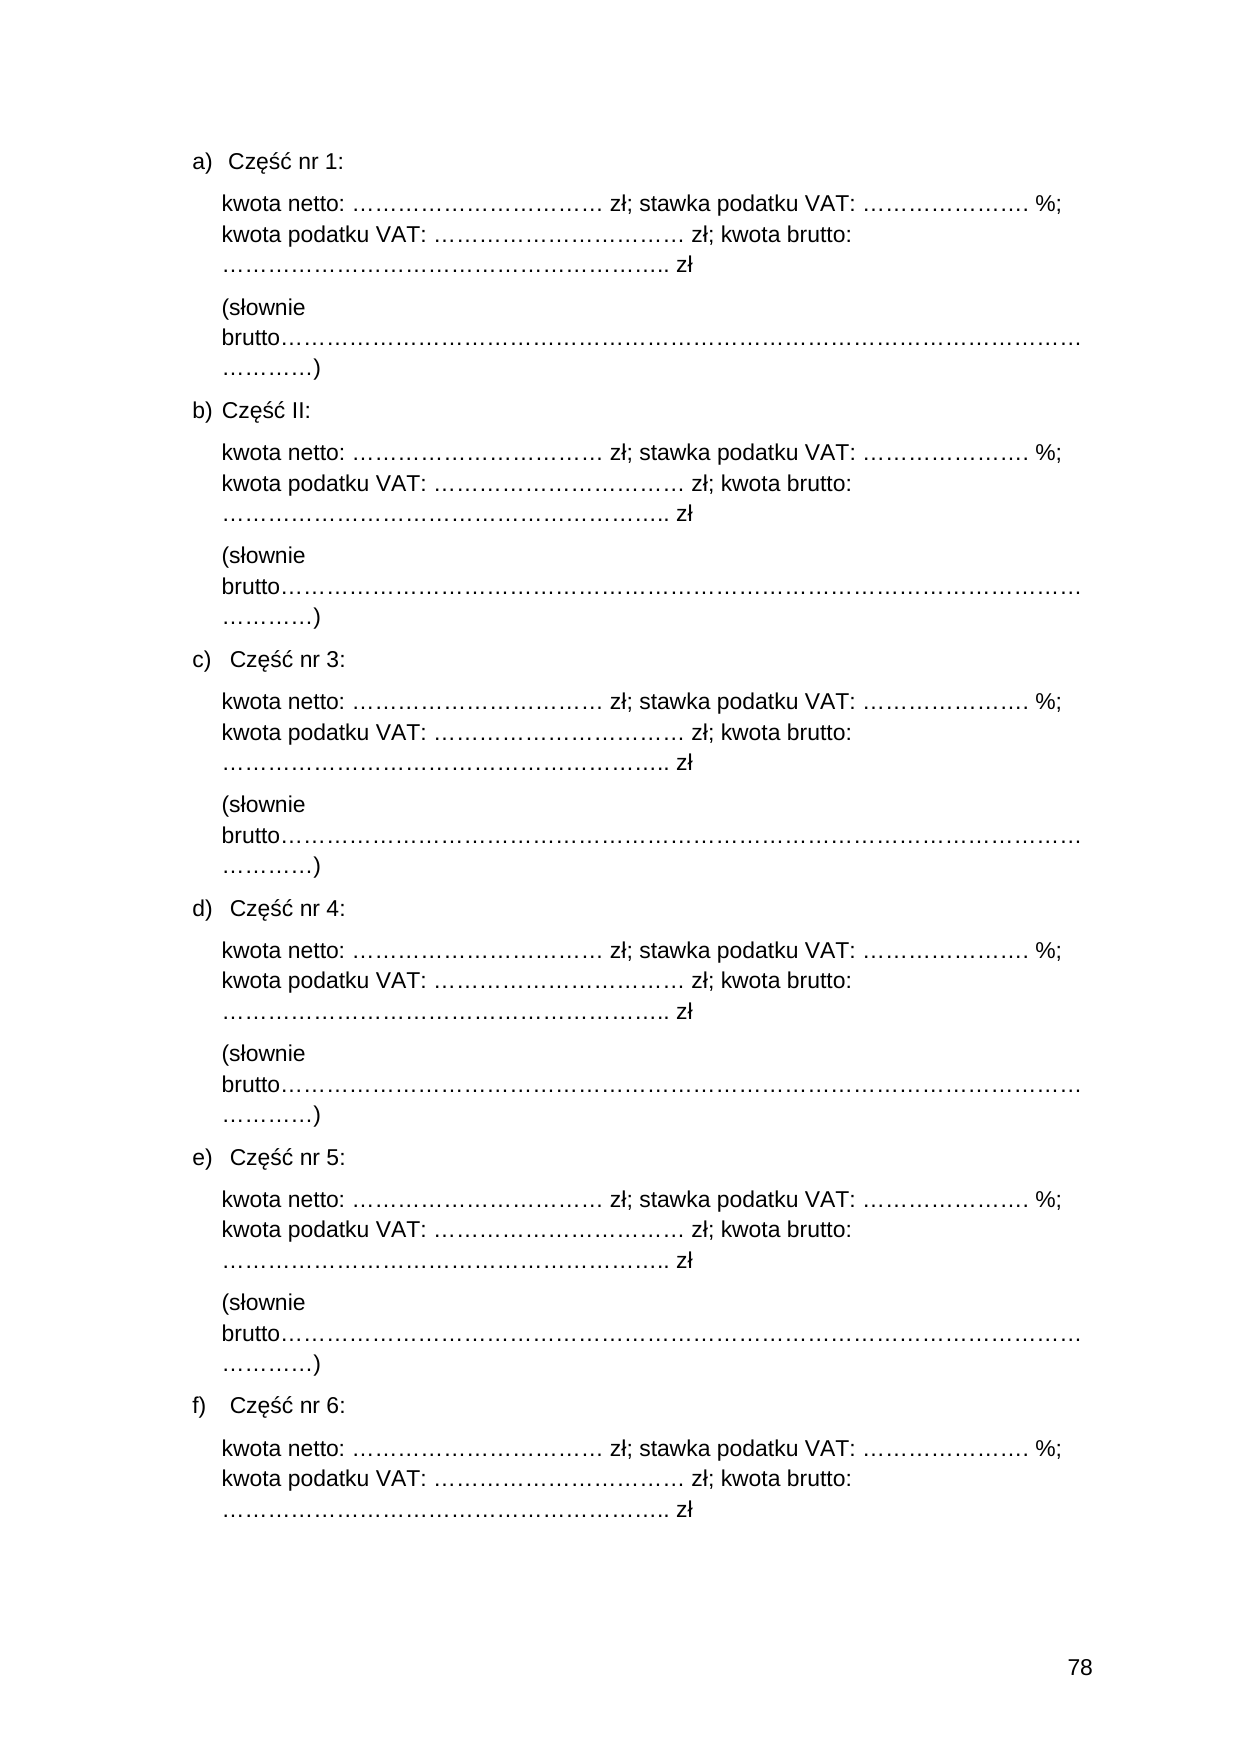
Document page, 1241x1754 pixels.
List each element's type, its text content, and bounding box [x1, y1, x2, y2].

list Część II: [192, 397, 1093, 423]
list Część nr 4: [192, 894, 1093, 921]
text (słownie brutto………………………………………………………………………………………………………) [221, 791, 1093, 878]
text (słownie brutto………………………………………………………………………………………………………) [221, 542, 1093, 629]
list Część nr 5: [192, 1143, 1093, 1170]
text kwota netto: …………………………… zł; stawka podatku VAT: …………………. %; kwota podatku VAT: …………………………… zł; kwota brutto: ………………………………………………….. zł [221, 688, 1093, 775]
text kwota netto: …………………………… zł; stawka podatku VAT: …………………. %; kwota podatku VAT: …………………………… zł; kwota brutto: ………………………………………………….. zł [221, 439, 1093, 526]
text (słownie brutto………………………………………………………………………………………………………) [221, 293, 1093, 380]
list Część nr 3: [192, 646, 1093, 672]
text kwota netto: …………………………… zł; stawka podatku VAT: …………………. %; kwota podatku VAT: …………………………… zł; kwota brutto: ………………………………………………….. zł [221, 190, 1093, 277]
list Część nr 6: [192, 1392, 1093, 1419]
text kwota netto: …………………………… zł; stawka podatku VAT: …………………. %; kwota podatku VAT: …………………………… zł; kwota brutto: ………………………………………………….. zł [221, 1186, 1093, 1273]
list Część nr 1: [192, 148, 1093, 174]
text (słownie brutto………………………………………………………………………………………………………) [221, 1040, 1093, 1127]
text (słownie brutto………………………………………………………………………………………………………) [221, 1289, 1093, 1376]
text kwota netto: …………………………… zł; stawka podatku VAT: …………………. %; kwota podatku VAT: …………………………… zł; kwota brutto: ………………………………………………….. zł [221, 1435, 1093, 1522]
text kwota netto: …………………………… zł; stawka podatku VAT: …………………. %; kwota podatku VAT: …………………………… zł; kwota brutto: ………………………………………………….. zł [221, 937, 1093, 1024]
